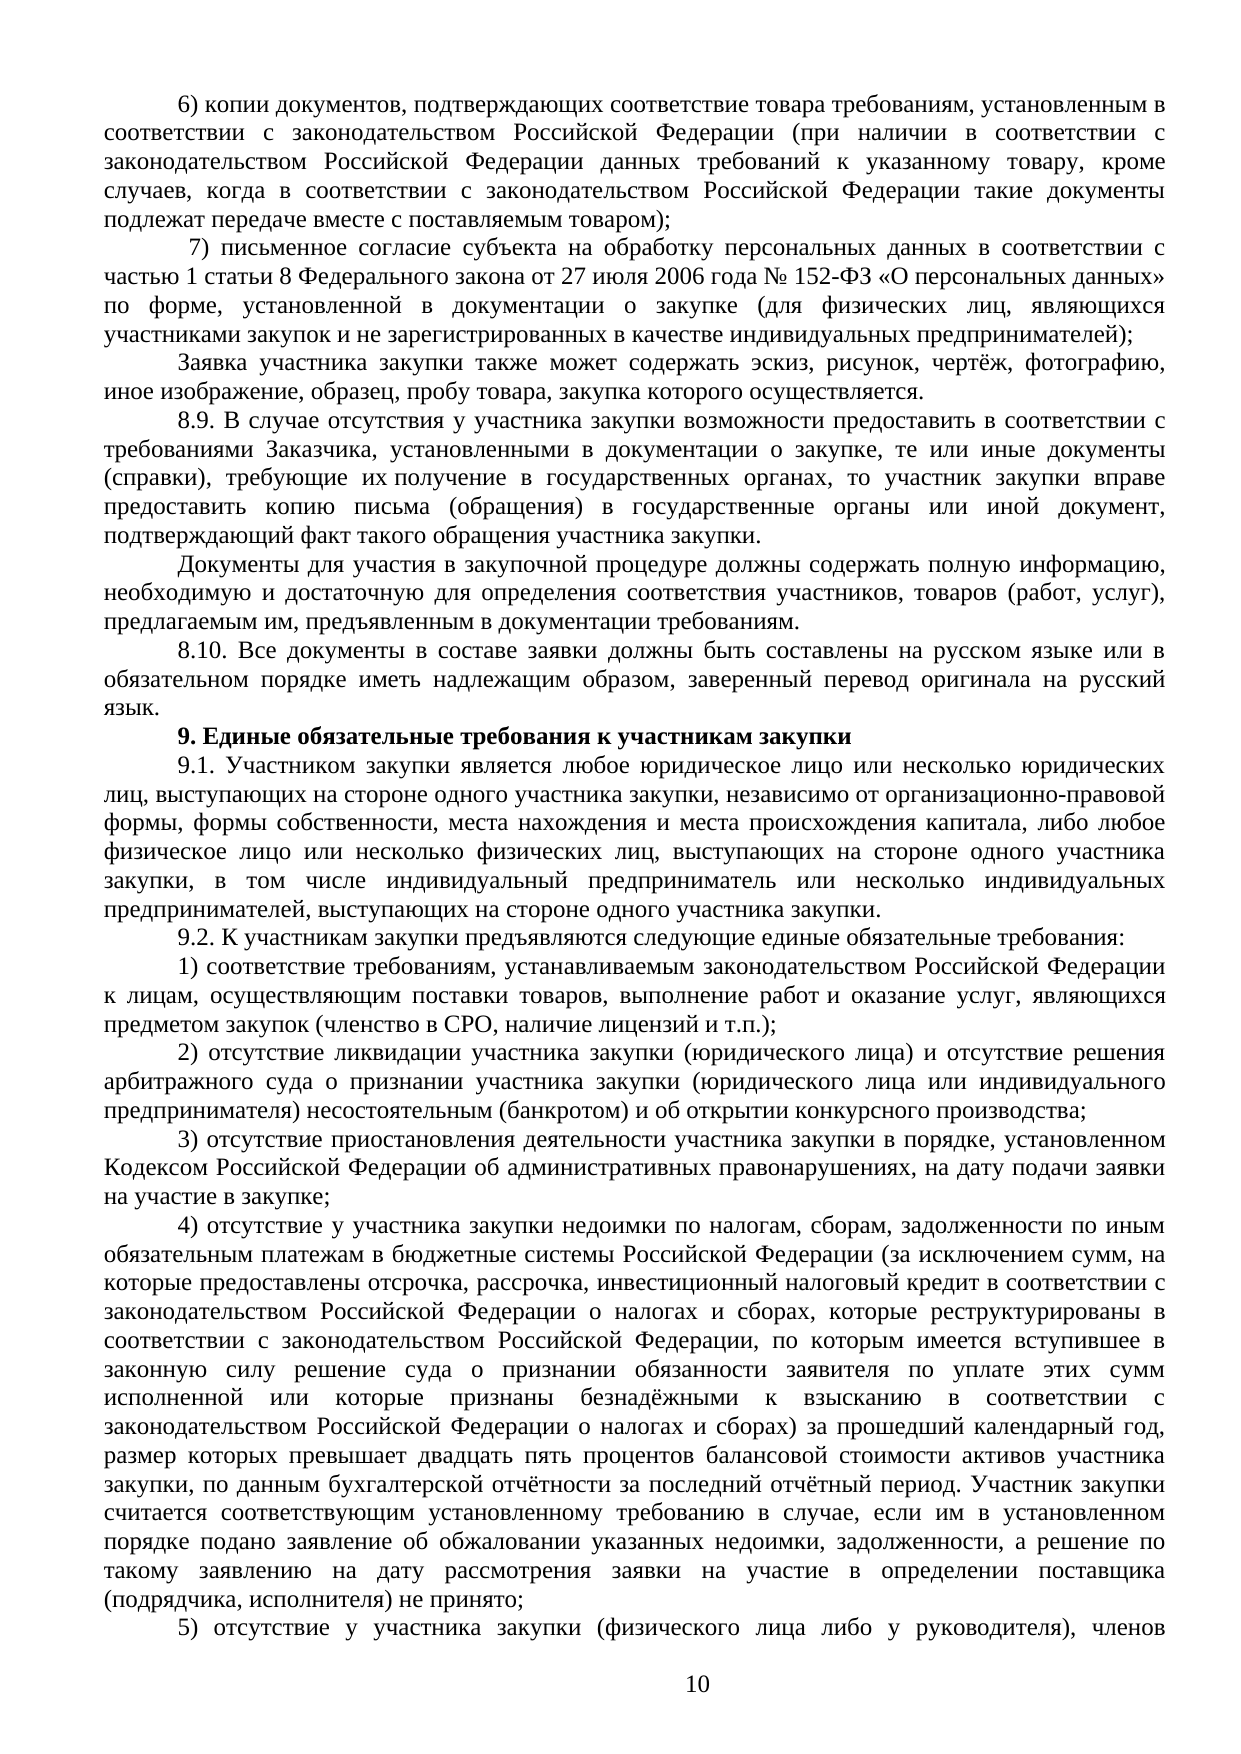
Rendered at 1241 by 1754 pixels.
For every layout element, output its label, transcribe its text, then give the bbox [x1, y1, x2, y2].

text Заявка участника закупки также может содержать эскиз, рисунок, чертёж, фотографию, иное изображение, образец, пробу товара, закупка которого осуществляется. [103, 347, 1166, 405]
text 7) письменное согласие субъекта на обработку персональных данных в соответствии с частью 1 статьи 8 Федерального закона от 27 июля 2006 года № 152-ФЗ «О персональных данных» по форме, установленной в документации о закупке (для физических лиц, являющихся участниками закупок и не зарегистрированных в качестве индивидуальных предпринимателей); [103, 232, 1166, 347]
text 9.2. К участникам закупки предъявляются следующие единые обязательные требования: [103, 922, 1166, 951]
text 2) отсутствие ликвидации участника закупки (юридического лица) и отсутствие решения арбитражного суда о признании участника закупки (юридического лица или индивидуального предпринимателя) несостоятельным (банкротом) и об открытии конкурсного производства; [103, 1037, 1166, 1124]
text 4) отсутствие у участника закупки недоимки по налогам, сборам, задолженности по иным обязательным платежам в бюджетные системы Российской Федерации (за исключением сумм, на которые предоставлены отсрочка, рассрочка, инвестиционный налоговый кредит в соответствии с законодательством Российской Федерации о налогах и сборах, которые реструктурированы в соответствии с законодательством Российской Федерации, по которым имеется вступившее в законную силу решение суда о признании обязанности заявителя по уплате этих сумм исполненной или которые признаны безнадёжными к взысканию в соответствии с законодательством Российской Федерации о налогах и сборах) за прошедший календарный год, размер которых превышает двадцать пять процентов балансовой стоимости активов участника закупки, по данным бухгалтерской отчётности за последний отчётный период. Участник закупки считается соответствующим установленному требованию в случае, если им в установленном порядке подано заявление об обжаловании указанных недоимки, задолженности, а решение по такому заявлению на дату рассмотрения заявки на участие в определении поставщика (подрядчика, исполнителя) не принято; [103, 1210, 1166, 1612]
text 9.1. Участником закупки является любое юридическое лицо или несколько юридических лиц, выступающих на стороне одного участника закупки, независимо от организационно-правовой формы, формы собственности, места нахождения и места происхождения капитала, либо любое физическое лицо или несколько физических лиц, выступающих на стороне одного участника закупки, в том числе индивидуальный предприниматель или несколько индивидуальных предпринимателей, выступающих на стороне одного участника закупки. [103, 750, 1166, 922]
text Документы для участия в закупочной процедуре должны содержать полную информацию, необходимую и достаточную для определения соответствия участников, товаров (работ, услуг), предлагаемым им, предъявленным в документации требованиям. [103, 549, 1166, 635]
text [103, 1612, 1166, 1641]
text 6) копии документов, подтверждающих соответствие товара требованиям, установленным в соответствии с законодательством Российской Федерации (при наличии в соответствии с законодательством Российской Федерации данных требований к указанному товару, кроме случаев, когда в соответствии с законодательством Российской Федерации такие документы подлежат передаче вместе с поставляемым товаром); [103, 89, 1166, 232]
text 8.10. Все документы в составе заявки должны быть составлены на русском языке или в обязательном порядке иметь надлежащим образом, заверенный перевод оригинала на русский язык. [103, 635, 1166, 721]
text 9. Единые обязательные требования к участникам закупки [103, 721, 1166, 750]
text 3) отсутствие приостановления деятельности участника закупки в порядке, установленном Кодексом Российской Федерации об административных правонарушениях, на дату подачи заявки на участие в закупке; [103, 1124, 1166, 1210]
text 8.9. В случае отсутствия у участника закупки возможности предоставить в соответствии с требованиями Заказчика, установленными в документации о закупке, те или иные документы (справки), требующие их получение в государственных органах, то участник закупки вправе предоставить копию письма (обращения) в государственные органы или иной документ, подтверждающий факт такого обращения участника закупки. [103, 405, 1166, 549]
text 1) соответствие требованиям, устанавливаемым законодательством Российской Федерации к лицам, осуществляющим поставки товаров, выполнение работ и оказание услуг, являющихся предметом закупок (членство в СРО, наличие лицензий и т.п.); [103, 951, 1166, 1037]
